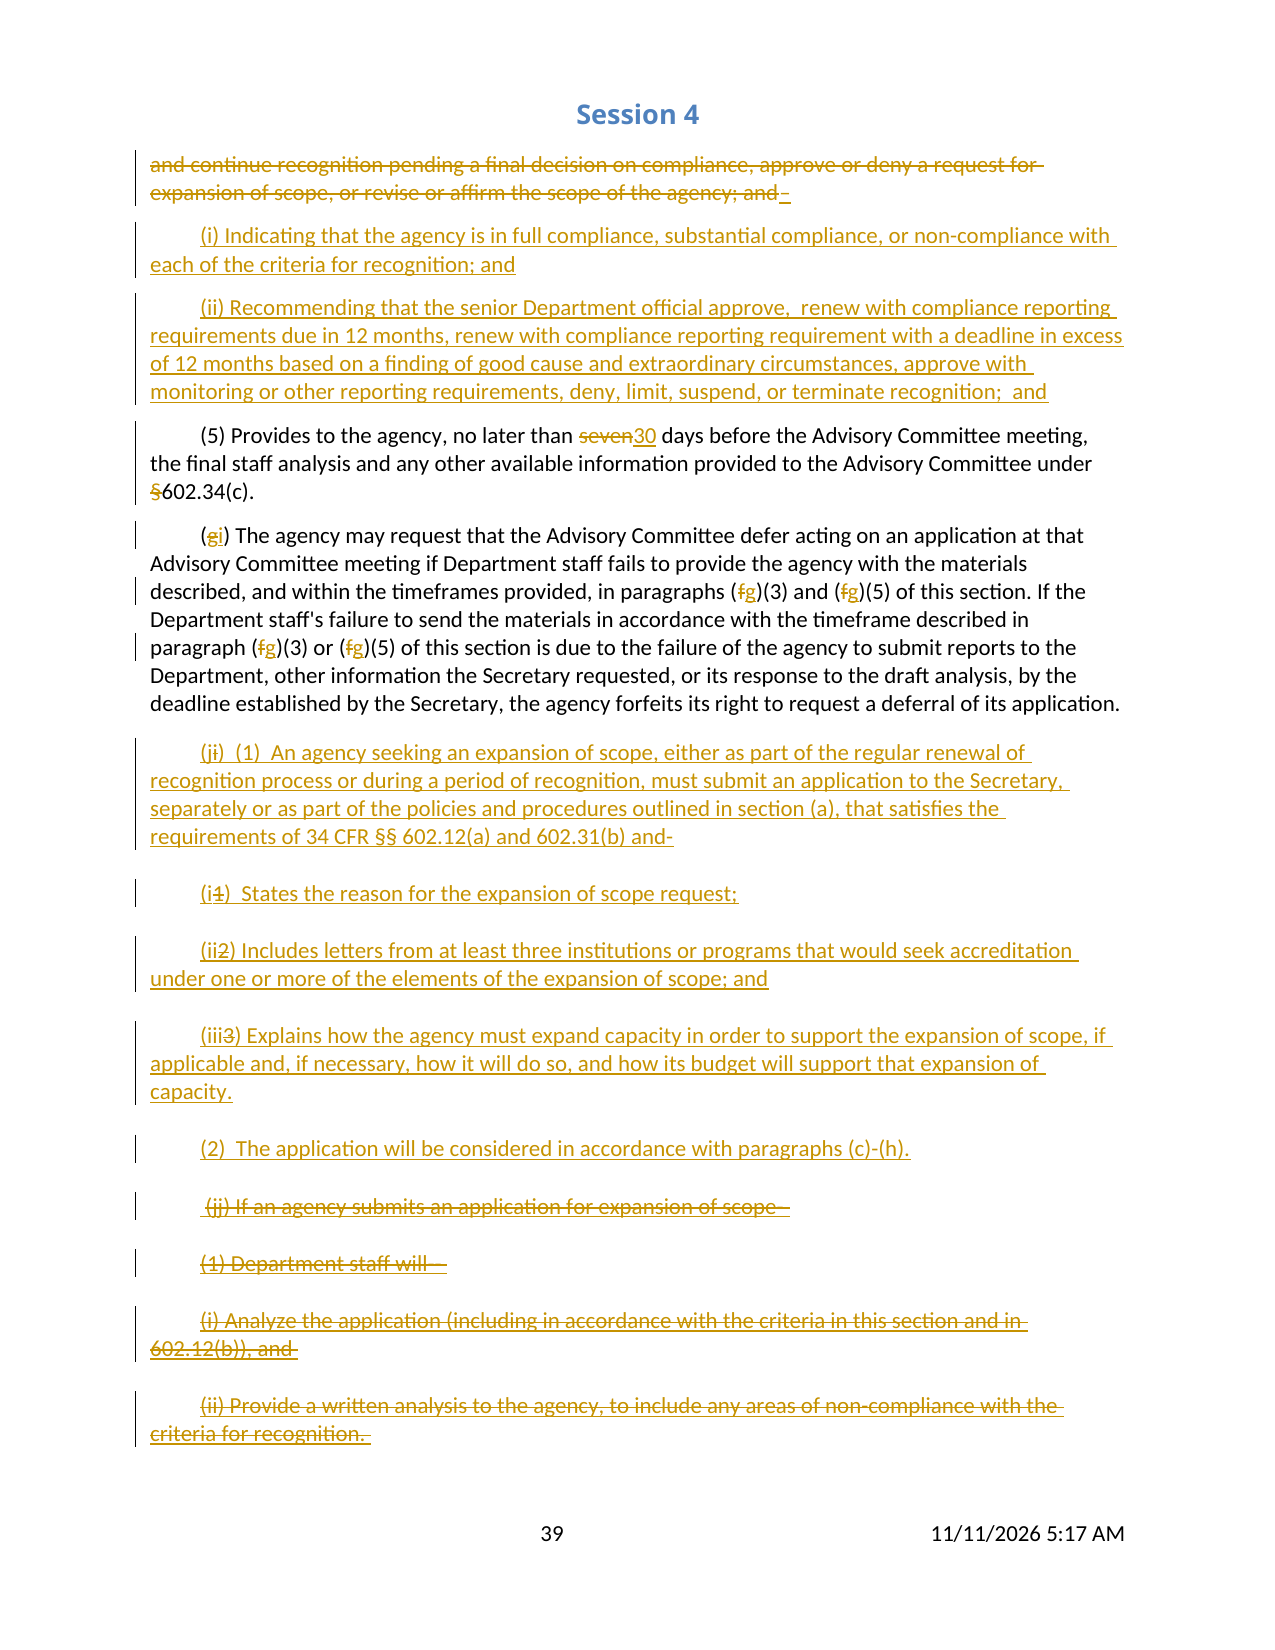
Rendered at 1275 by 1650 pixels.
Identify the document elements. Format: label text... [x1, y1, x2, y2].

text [150, 150, 1125, 206]
text (5) Provides to the agency, no later than days before the Advisory Committee meeting, the final staff analysis and any other available information provided to the Advisory Committee under 602.34(c). [150, 421, 1125, 505]
text () The agency may request that the Advisory Committee defer acting on an application at that Advisory Committee meeting if Department staff fails to provide the agency with the materials described, and within the timeframes provided, in paragraphs ()(3) and ()(5) of this section. If the Department staff's failure to send the materials in accordance with the timeframe described in paragraph ()(3) or ()(5) of this section is due to the failure of the agency to submit reports to the Department, other information the Secretary requested, or its response to the draft analysis, by the deadline established by the Secretary, the agency forfeits its right to request a deferral of its application. [150, 521, 1125, 717]
